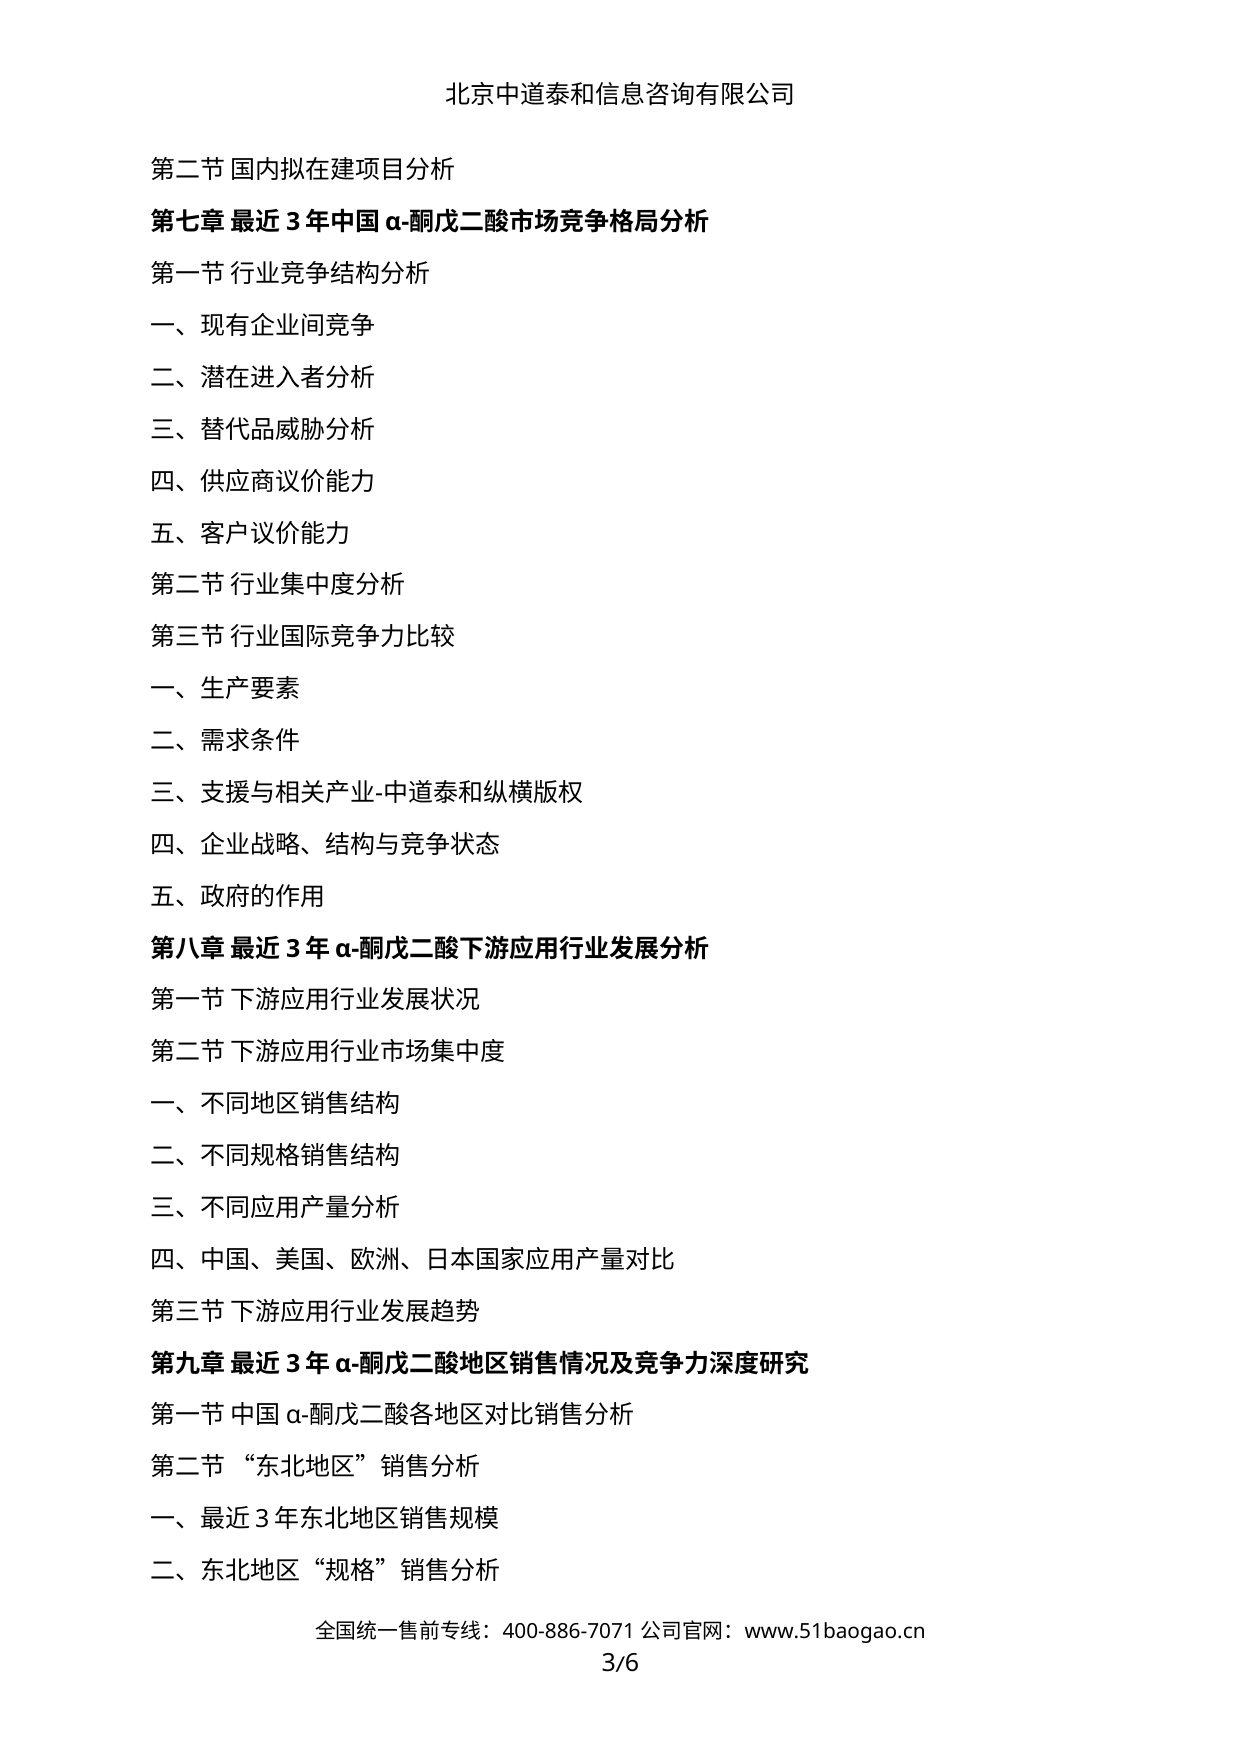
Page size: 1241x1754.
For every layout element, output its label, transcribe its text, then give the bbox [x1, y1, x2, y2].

text 第九章 最近3年α-酮戊二酸地区销售情况及竞争力深度研究 [150, 1343, 1090, 1379]
text 四、企业战略、结构与竞争状态 [150, 824, 1090, 861]
text 第二节 下游应用行业市场集中度 [150, 1032, 1090, 1068]
text 第二节 行业集中度分析 [150, 565, 1090, 601]
text 第八章 最近3年α-酮戊二酸下游应用行业发展分析 [150, 928, 1090, 964]
text 第二节 国内拟在建项目分析 [150, 150, 1090, 186]
text 第三节 行业国际竞争力比较 [150, 617, 1090, 653]
text 二、不同规格销售结构 [150, 1136, 1090, 1172]
text 二、东北地区“规格”销售分析 [150, 1551, 1090, 1587]
text 四、供应商议价能力 [150, 461, 1090, 497]
text 第一节 下游应用行业发展状况 [150, 980, 1090, 1016]
text 一、生产要素 [150, 669, 1090, 705]
text 三、替代品威胁分析 [150, 409, 1090, 446]
text 第一节 行业竞争结构分析 [150, 254, 1090, 290]
text 三、支援与相关产业-中道泰和纵横版权 [150, 772, 1090, 809]
text 一、不同地区销售结构 [150, 1084, 1090, 1120]
text 三、不同应用产量分析 [150, 1187, 1090, 1224]
text 四、中国、美国、欧洲、日本国家应用产量对比 [150, 1239, 1090, 1276]
text 五、客户议价能力 [150, 513, 1090, 549]
text 第一节 中国α-酮戊二酸各地区对比销售分析 [150, 1395, 1090, 1431]
text 一、最近3年东北地区销售规模 [150, 1499, 1090, 1535]
text 二、潜在进入者分析 [150, 357, 1090, 394]
text 五、政府的作用 [150, 876, 1090, 912]
text 第七章 最近3年中国α-酮戊二酸市场竞争格局分析 [150, 202, 1090, 238]
text 一、现有企业间竞争 [150, 306, 1090, 342]
text 第二节 “东北地区”销售分析 [150, 1447, 1090, 1483]
text 二、需求条件 [150, 721, 1090, 757]
text 第三节 下游应用行业发展趋势 [150, 1291, 1090, 1327]
